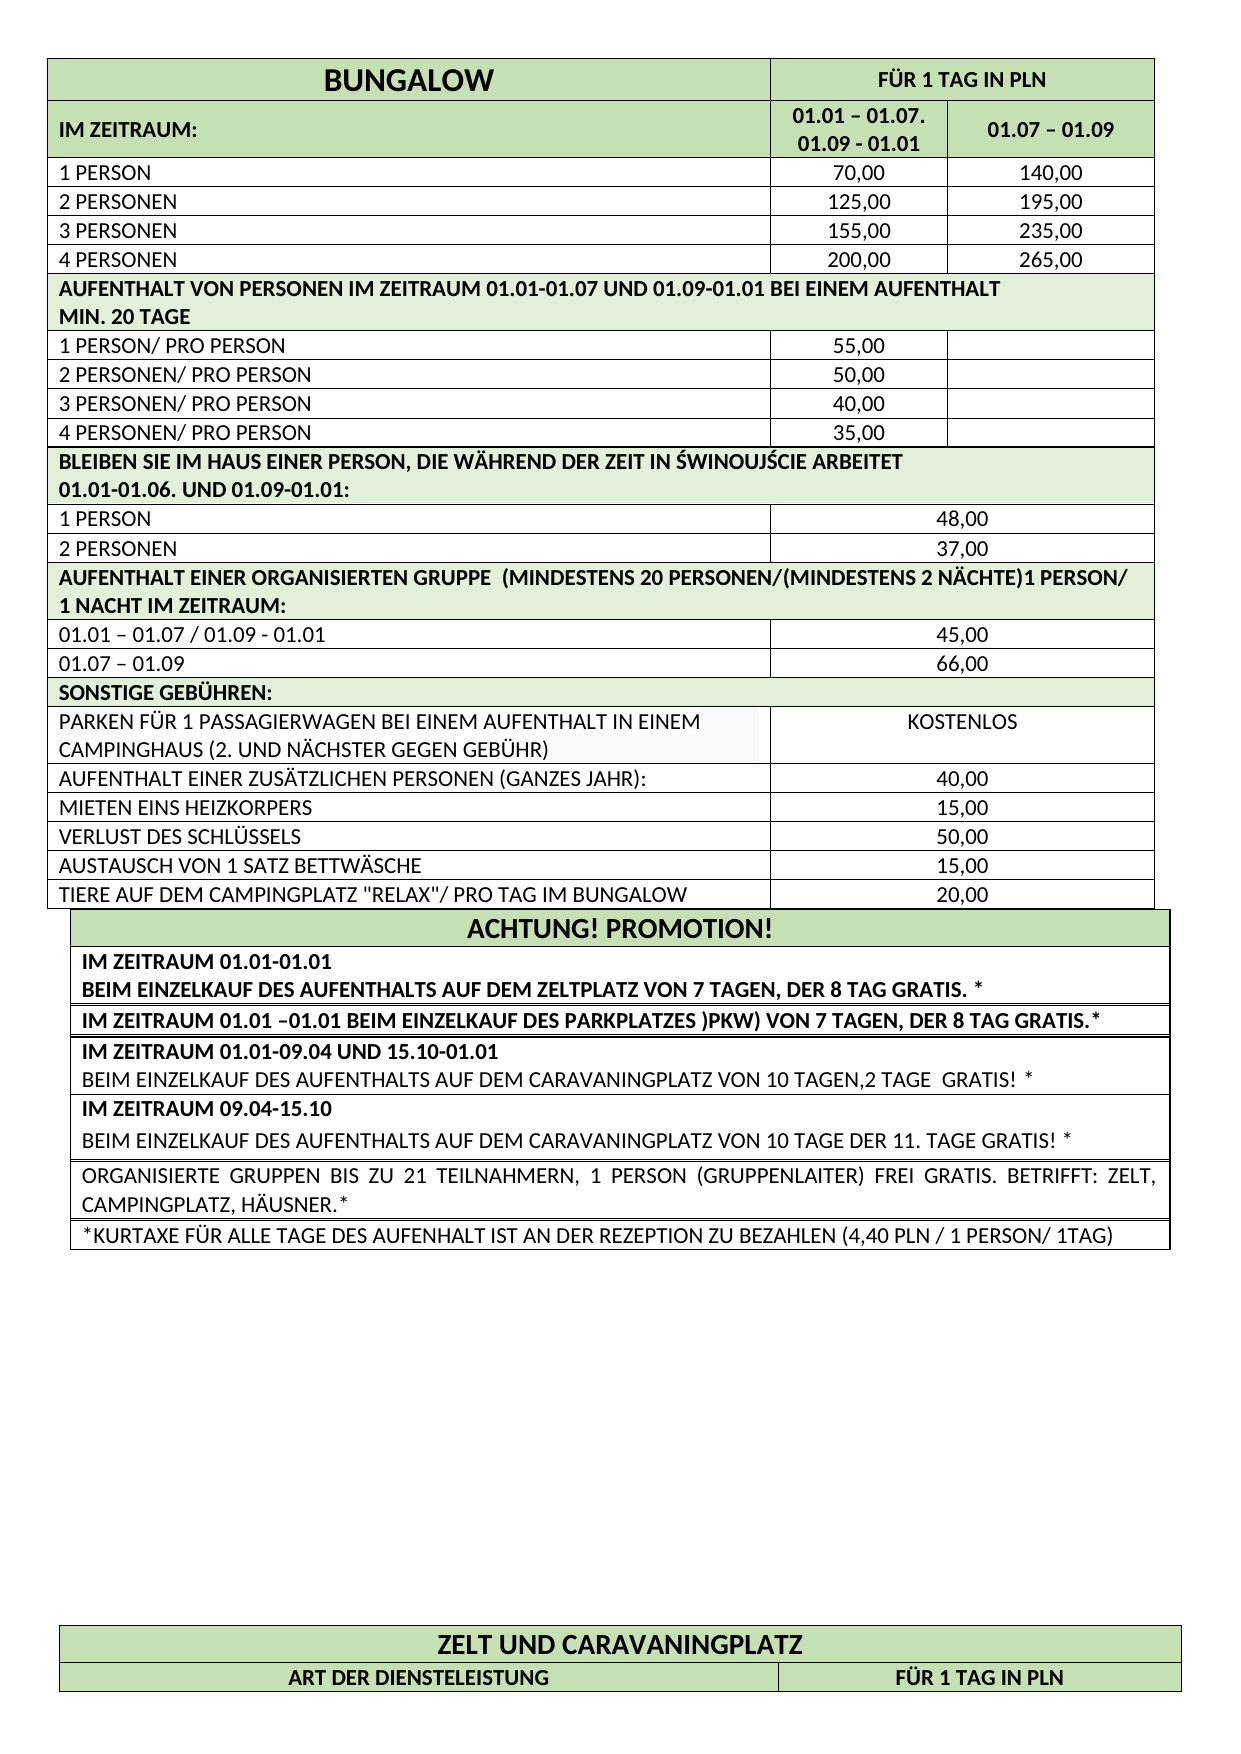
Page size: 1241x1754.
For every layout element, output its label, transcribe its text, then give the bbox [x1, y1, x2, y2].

table_cell 3 PERSONEN/ PRO PERSON [48, 389, 770, 417]
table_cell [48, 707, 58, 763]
table_cell 35,00 [771, 419, 947, 446]
table_cell 40,00 [771, 389, 947, 417]
table_cell 50,00 [771, 360, 947, 388]
table_cell 1 PERSON [48, 158, 770, 186]
table_cell ORGANISIERTE GRUPPEN BIS ZU 21 TEILNAHMERN, 1 PERSON (GRUPPENLAITER) FREI GRATIS. BETRIFFT: ZELT, CAMPINGPLATZ, HÄUSNER.* [71, 1162, 1169, 1218]
table_header ZELT UND CARAVANINGPLATZ [60, 1626, 1181, 1662]
table_cell [948, 419, 1154, 446]
table_cell 01.07 – 01.09 [948, 101, 1154, 157]
table_cell [948, 389, 1154, 417]
table_cell BLEIBEN SIE IM HAUS EINER PERSON, DIE WÄHREND DER ZEIT IN ŚWINOUJŚCIE ARBEITET 01.01-01.06. UND 01.09-01.01: [48, 448, 1154, 503]
table_cell 3 PERSONEN [48, 216, 770, 244]
table_cell MIETEN EINS HEIZKORPERS [48, 793, 770, 821]
table_cell IM ZEITRAUM: [48, 101, 770, 157]
table_cell 01.07 – 01.09 [48, 649, 770, 677]
table_cell 2 PERSONEN [48, 534, 770, 562]
table_cell IM ZEITRAUM 09.04-15.10 BEIM EINZELKAUF DES AUFENTHALTS AUF DEM CARAVANINGPLATZ VON 10 TAGE DER 11. TAGE GRATIS! * [71, 1095, 1169, 1158]
table_cell 45,00 [771, 620, 1154, 648]
table_cell 2 PERSONEN/ PRO PERSON [48, 360, 770, 388]
table_header FÜR 1 TAG IN PLN [771, 59, 1154, 100]
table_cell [60, 1663, 778, 1691]
table_cell IM ZEITRAUM 01.01-09.04 UND 15.10-01.01 BEIM EINZELKAUF DES AUFENTHALTS AUF DEM CARAVANINGPLATZ VON 10 TAGEN,2 TAGE GRATIS! * [71, 1038, 1169, 1093]
table_cell 1 PERSON [48, 505, 770, 533]
table_cell 265,00 [948, 245, 1154, 273]
table_cell KOSTENLOS [771, 707, 1154, 763]
table_cell 195,00 [948, 187, 1154, 215]
table_cell AUFENTHALT EINER ORGANISIERTEN GRUPPE (MINDESTENS 20 PERSONEN/(MINDESTENS 2 NÄCHTE)1 PERSON/ 1 NACHT IM ZEITRAUM: [48, 563, 1154, 619]
table_cell FÜR 1 TAG IN PLN [779, 1663, 1181, 1691]
table_header ACHTUNG! PROMOTION! [71, 910, 1169, 946]
table_cell IM ZEITRAUM 01.01 –01.01 BEIM EINZELKAUF DES PARKPLATZES )PKW) VON 7 TAGEN, DER 8 TAG GRATIS.* [71, 1006, 1169, 1034]
table_cell 200,00 [771, 245, 947, 273]
table_cell AUFENTHALT EINER ZUSÄTZLICHEN PERSONEN (GANZES JAHR): [48, 764, 770, 792]
table_cell 01.01 – 01.07. 01.09 - 01.01 [771, 101, 947, 157]
table_cell 2 PERSONEN [48, 187, 770, 215]
table_cell 15,00 [771, 793, 1154, 821]
table_cell 20,00 [771, 880, 1154, 908]
table_cell IM ZEITRAUM 01.01-01.01 BEIM EINZELKAUF DES AUFENTHALTS AUF DEM ZELTPLATZ VON 7 TAGEN, DER 8 TAG GRATIS. * [71, 947, 1169, 1003]
table_cell 1 PERSON/ PRO PERSON [48, 331, 770, 359]
table_cell 37,00 [771, 534, 1154, 562]
table_cell 155,00 [771, 216, 947, 244]
table_cell 48,00 [771, 505, 1154, 533]
table_cell [948, 331, 1154, 359]
table_cell *KURTAXE FÜR ALLE TAGE DES AUFENHALT IST AN DER REZEPTION ZU BEZAHLEN (4,40 PLN / 1 PERSON/ 1TAG) [71, 1221, 1169, 1249]
table_cell 125,00 [771, 187, 947, 215]
table_cell 66,00 [771, 649, 1154, 677]
table_cell 15,00 [771, 851, 1154, 879]
table_cell 4 PERSONEN/ PRO PERSON [48, 419, 770, 446]
table_cell 235,00 [948, 216, 1154, 244]
table_cell 50,00 [771, 822, 1154, 850]
table_cell AUSTAUSCH VON 1 SATZ BETTWÄSCHE [48, 851, 770, 879]
table_cell 70,00 [771, 158, 947, 186]
table_cell 4 PERSONEN [48, 245, 770, 273]
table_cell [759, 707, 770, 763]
table_cell [948, 360, 1154, 388]
table_cell SONSTIGE GEBÜHREN: [48, 678, 1154, 706]
table_cell VERLUST DES SCHLÜSSELS [48, 822, 770, 850]
table_cell AUFENTHALT VON PERSONEN IM ZEITRAUM 01.01-01.07 UND 01.09-01.01 BEI EINEM AUFENTHALT MIN. 20 TAGE [48, 274, 1154, 330]
table_cell TIERE AUF DEM CAMPINGPLATZ "RELAX"/ PRO TAG IM BUNGALOW [48, 880, 770, 908]
table_cell 01.01 – 01.07 / 01.09 - 01.01 [48, 620, 770, 648]
table_cell 140,00 [948, 158, 1154, 186]
table_header BUNGALOW [48, 59, 770, 100]
table_cell 55,00 [771, 331, 947, 359]
table_cell 40,00 [771, 764, 1154, 792]
